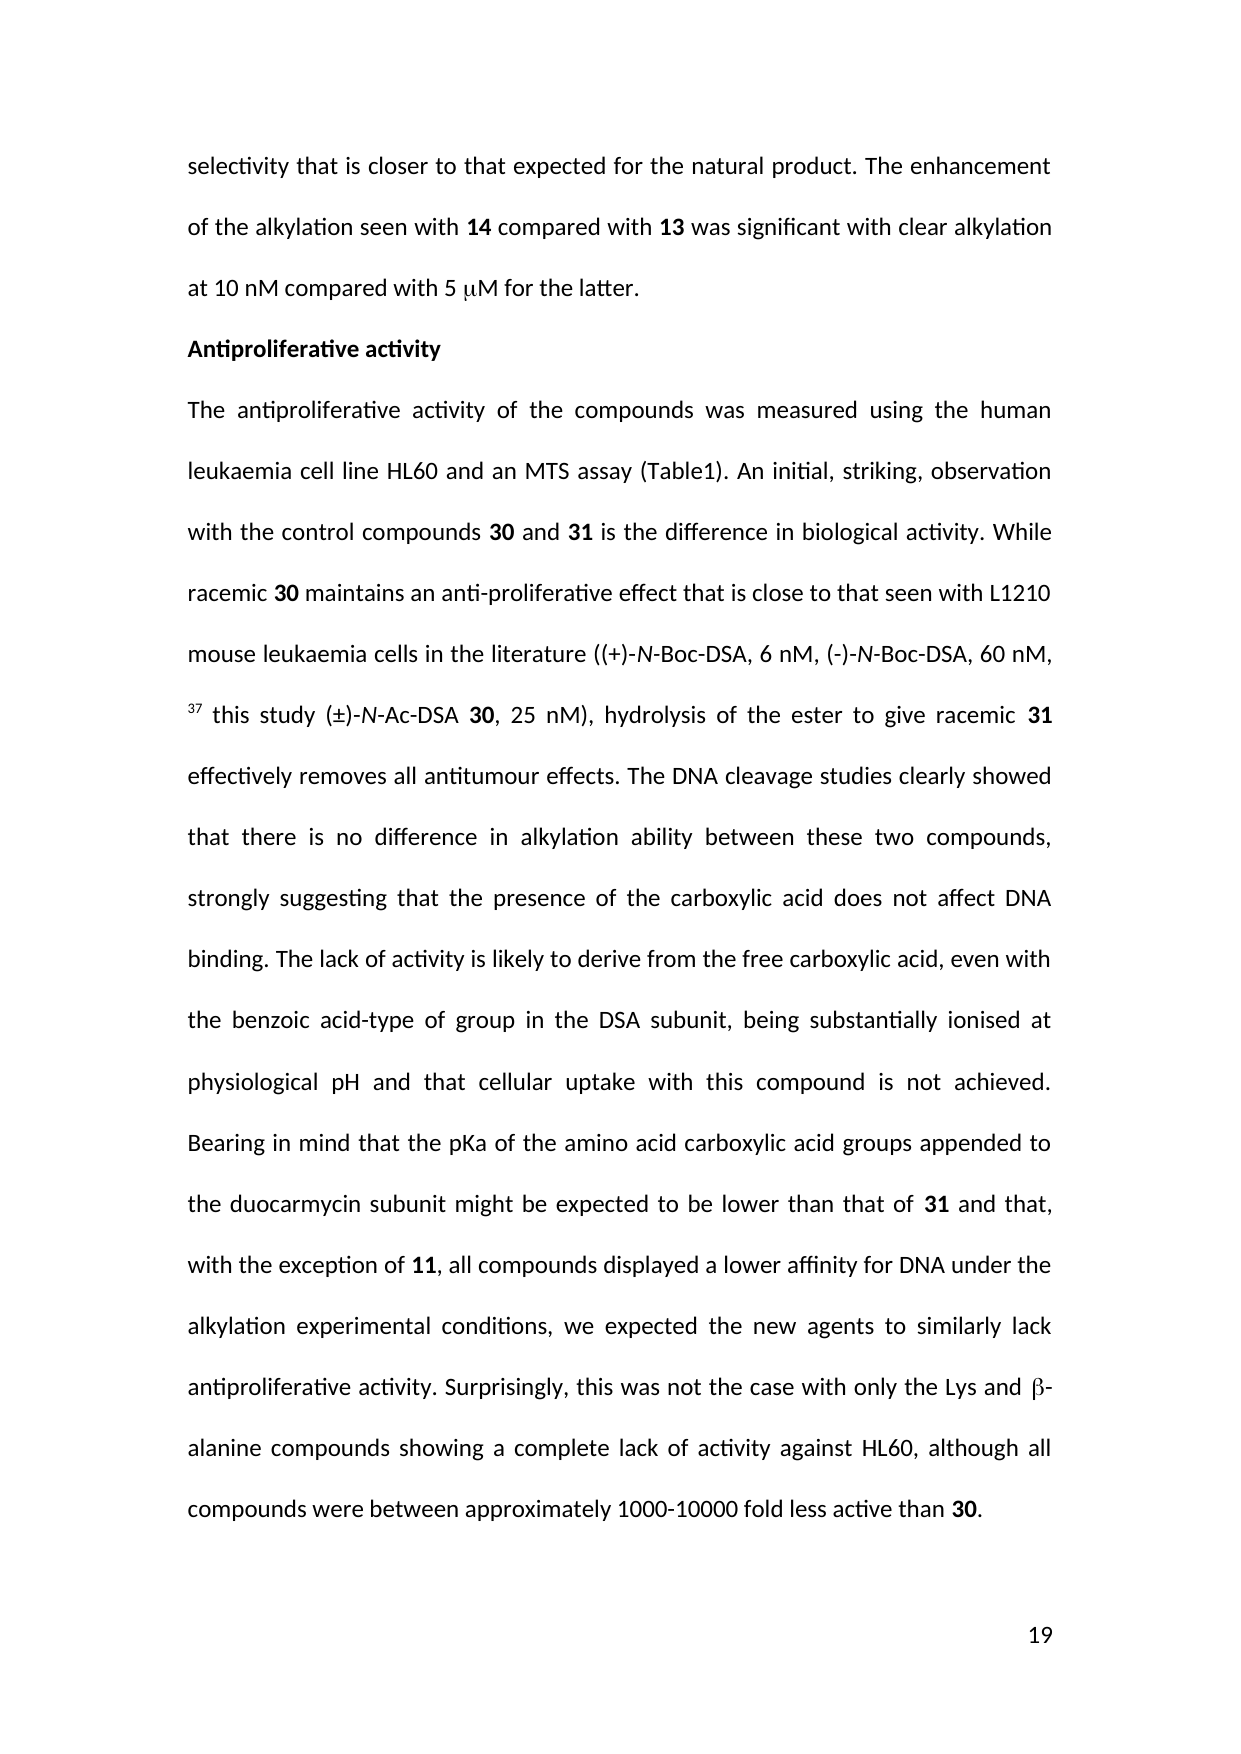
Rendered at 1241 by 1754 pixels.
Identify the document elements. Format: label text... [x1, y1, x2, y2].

text Antiproliferative activity [187, 333, 1053, 364]
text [187, 150, 1053, 303]
text The antiproliferative activity of the compounds was measured using the human leukaemia cell line HL60 and an MTS assay (Table1). An initial, striking, observation with the control compounds 30 and 31 is the difference in biological activity. While racemic 30 maintains an anti-proliferative effect that is close to that seen with L1210 mouse leukaemia cells in the literature ((+)-N-Boc-DSA, 6 nM, (-)-N-Boc-DSA, 60 nM, 37 this study (±)-N-Ac-DSA 30, 25 nM), hydrolysis of the ester to give racemic 31 effectively removes all antitumour effects. The DNA cleavage studies clearly showed that there is no difference in alkylation ability between these two compounds, strongly suggesting that the presence of the carboxylic acid does not affect DNA binding. The lack of activity is likely to derive from the free carboxylic acid, even with the benzoic acid-type of group in the DSA subunit, being substantially ionised at physiological pH and that cellular uptake with this compound is not achieved. Bearing in mind that the pKa of the amino acid carboxylic acid groups appended to the duocarmycin subunit might be expected to be lower than that of 31 and that, with the exception of 11, all compounds displayed a lower affinity for DNA under the alkylation experimental conditions, we expected the new agents to similarly lack antiproliferative activity. Surprisingly, this was not the case with only the Lys and -alanine compounds showing a complete lack of activity against HL60, although all compounds were between approximately 1000-10000 fold less active than 30. [187, 394, 1053, 1523]
